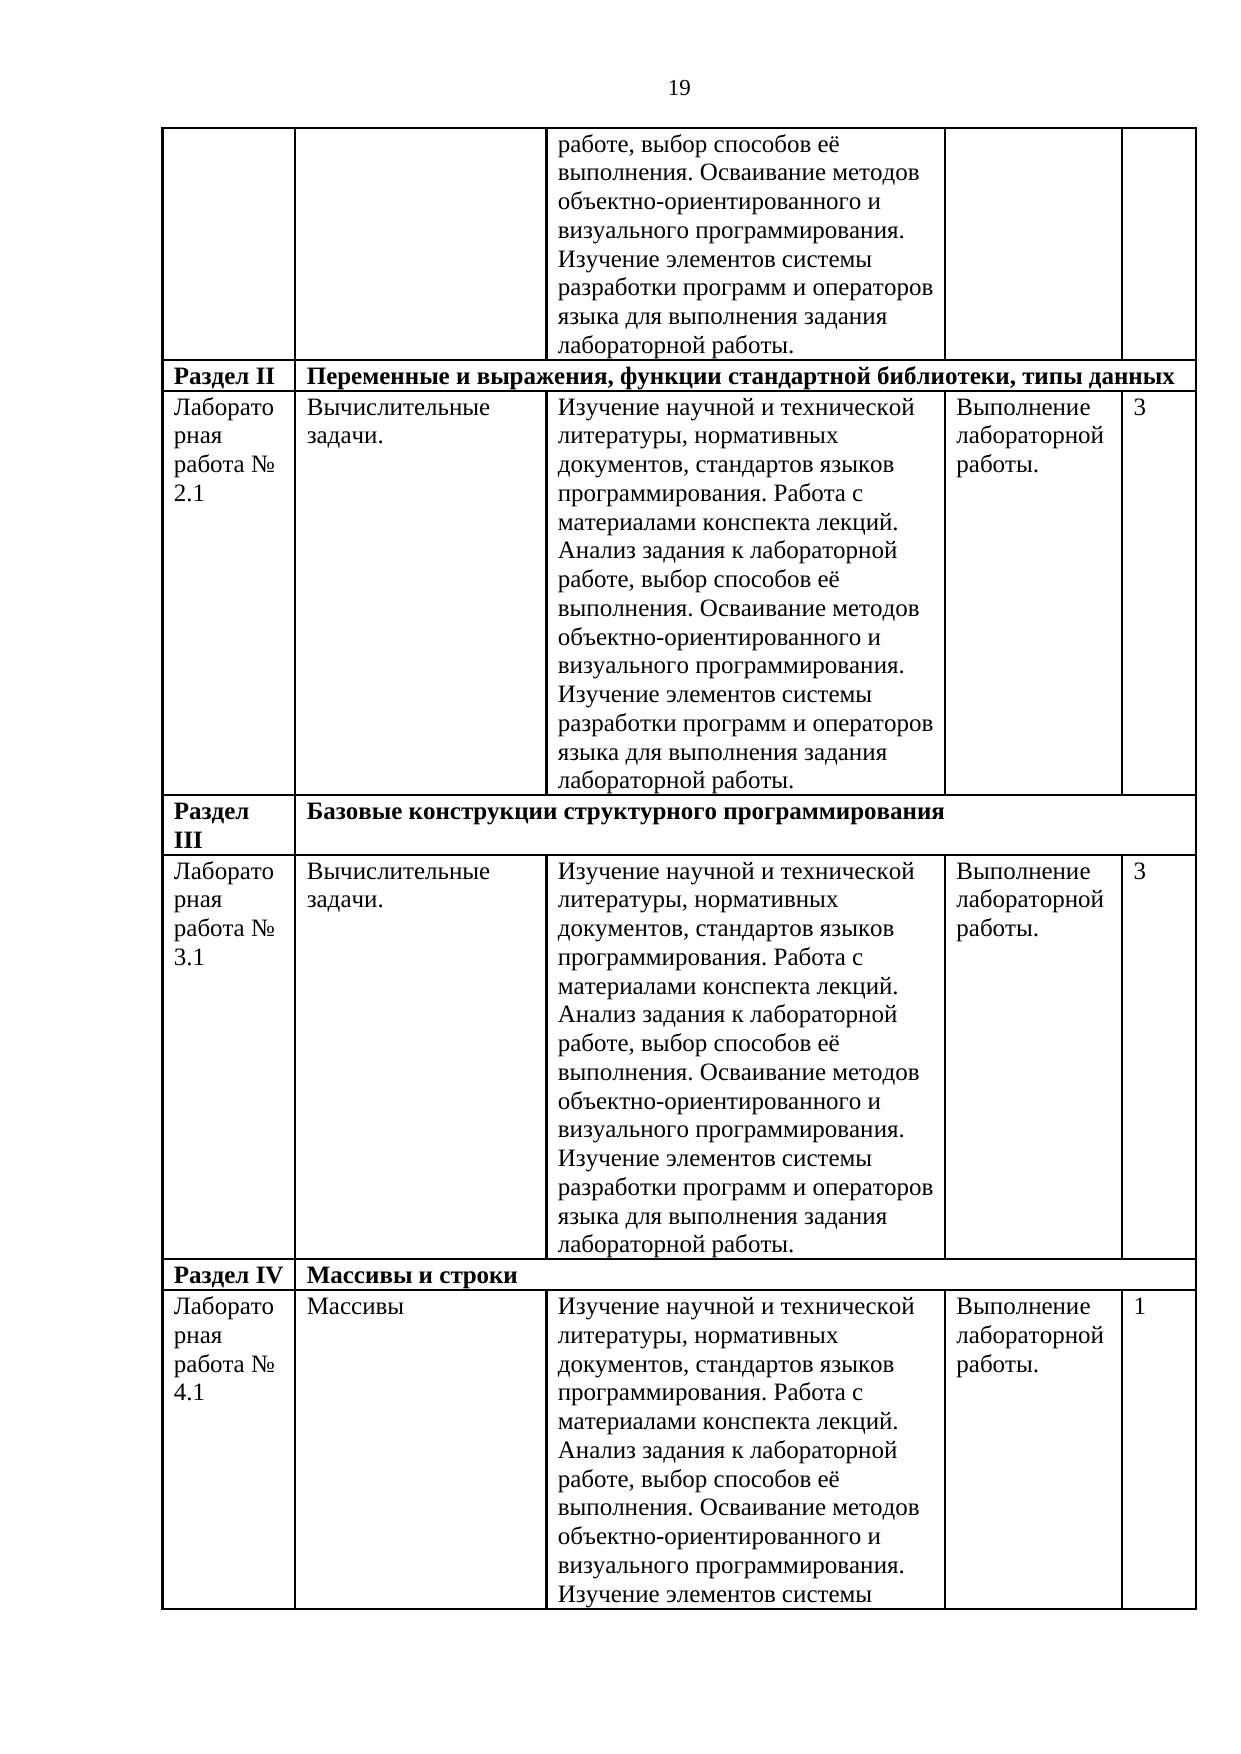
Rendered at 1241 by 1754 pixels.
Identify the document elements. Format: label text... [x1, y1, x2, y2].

table_cell Переменные и выражения, функции стандартной библиотеки, типы данных [296, 361, 1195, 389]
table_cell Вычислительные задачи. [296, 392, 545, 794]
table_cell Раздел II [164, 361, 294, 389]
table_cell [164, 129, 294, 359]
table_cell Базовые конструкции структурного программирования [296, 796, 1195, 854]
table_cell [164, 1291, 294, 1607]
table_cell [946, 1291, 1121, 1607]
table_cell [548, 129, 944, 359]
table_cell 1 [1123, 1291, 1195, 1607]
table_cell Массивы [296, 1291, 545, 1607]
table_cell Раздел III [164, 796, 294, 854]
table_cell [946, 129, 1121, 359]
table_cell Лабораторная работа № 2.1 [164, 392, 294, 794]
table_cell Вычислительные задачи. [296, 856, 545, 1258]
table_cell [296, 129, 545, 359]
table_cell Массивы и строки [296, 1260, 1195, 1289]
table_cell 3 [1123, 392, 1195, 794]
table_cell Выполнение лабораторной работы. [946, 392, 1121, 794]
table_cell 3 [1123, 856, 1195, 1258]
table_cell 3 [1123, 129, 1195, 359]
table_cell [548, 1291, 944, 1607]
table_cell Лабораторная работа № 3.1 [164, 856, 294, 1258]
table_cell Выполнение лабораторной работы. [946, 856, 1121, 1258]
table_cell Раздел IV [164, 1260, 294, 1289]
